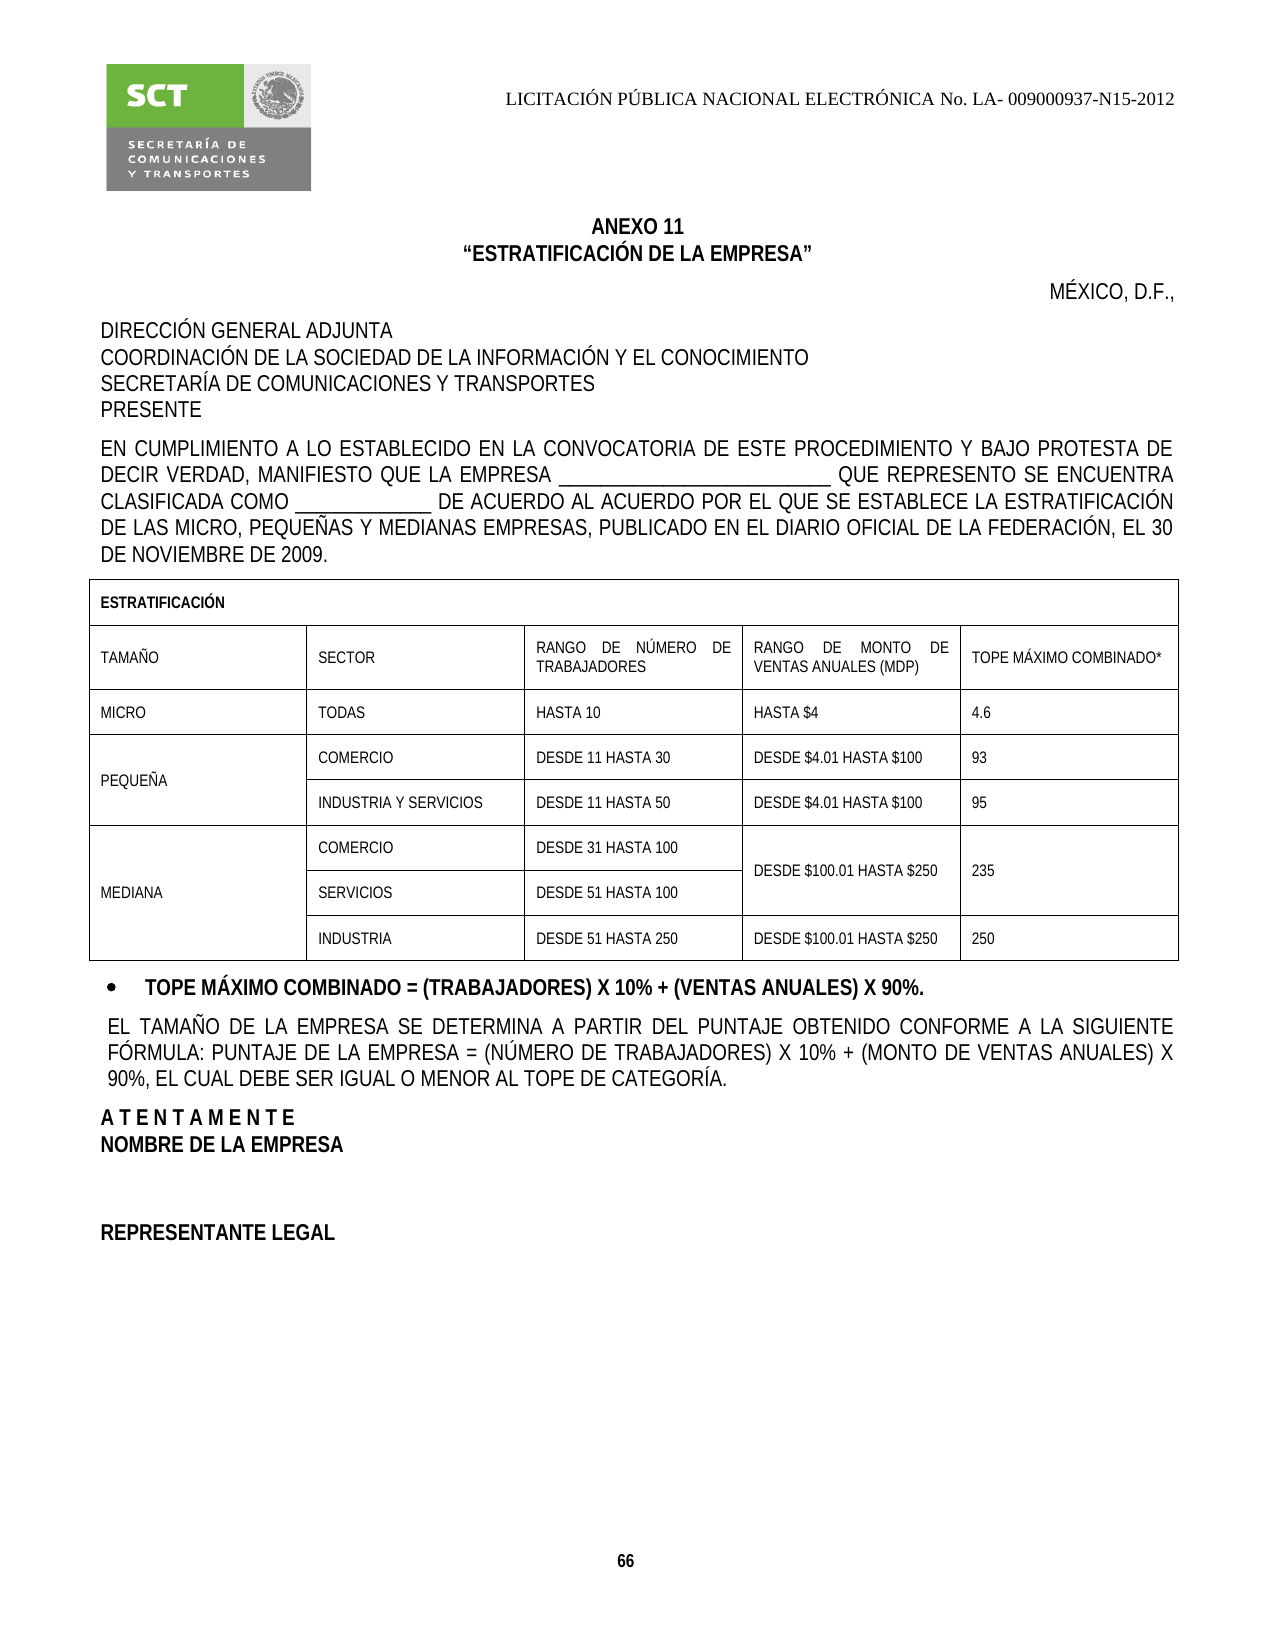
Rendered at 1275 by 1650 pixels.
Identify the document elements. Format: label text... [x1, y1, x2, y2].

text COORDINACIÓN DE LA SOCIEDAD DE LA INFORMACIÓN Y EL CONOCIMIENTO [100, 343, 1174, 370]
table_cell COMERCIO [307, 826, 524, 870]
table_cell 250 [961, 916, 1178, 960]
table_cell DESDE 11 HASTA 50 [525, 780, 742, 824]
table_cell 4.6 [961, 690, 1178, 734]
text SECRETARÍA DE COMUNICACIONES Y TRANSPORTES [100, 370, 1174, 396]
table_cell DESDE 51 HASTA 250 [525, 916, 742, 960]
text PRESENTE [100, 396, 1174, 423]
picture [106, 64, 312, 191]
table_cell RANGO DE NÚMERO DE TRABAJADORES [525, 626, 742, 689]
table_cell HASTA 10 [525, 690, 742, 734]
table_cell 235 [961, 826, 1178, 915]
table_cell MEDIANA [90, 826, 306, 960]
text MÉXICO, D.F., [100, 278, 1174, 305]
table_cell 93 [961, 735, 1178, 779]
table_cell TODAS [307, 690, 524, 734]
table_cell DESDE $4.01 HASTA $100 [743, 735, 960, 779]
text REPRESENTANTE LEGAL [100, 1219, 1174, 1246]
table_cell INDUSTRIA Y SERVICIOS [307, 780, 524, 824]
table_cell RANGO DE MONTO DE VENTAS ANUALES (MDP) [743, 626, 960, 689]
text “ESTRATIFICACIÓN DE LA EMPRESA” [100, 239, 1174, 266]
table_cell DESDE 11 HASTA 30 [525, 735, 742, 779]
table_cell SECTOR [307, 626, 524, 689]
table_cell DESDE $100.01 HASTA $250 [743, 916, 960, 960]
table_cell TAMAÑO [90, 626, 306, 689]
text A T E N T A M E N T E [100, 1104, 1174, 1131]
table_cell DESDE 31 HASTA 100 [525, 826, 742, 870]
table_cell 95 [961, 780, 1178, 824]
list TOPE MÁXIMO COMBINADO = (TRABAJADORES) X 10% + (VENTAS ANUALES) X 90%. [107, 974, 1174, 1000]
text DIRECCIÓN GENERAL ADJUNTA [100, 317, 1174, 343]
table_cell DESDE 51 HASTA 100 [525, 871, 742, 915]
table_cell DESDE $100.01 HASTA $250 [743, 826, 960, 915]
table_cell PEQUEÑA [90, 735, 306, 824]
table_cell DESDE $4.01 HASTA $100 [743, 780, 960, 824]
table_cell COMERCIO [307, 735, 524, 779]
table_cell HASTA $4 [743, 690, 960, 734]
table_header ESTRATIFICACIÓN [90, 580, 1178, 624]
table_cell INDUSTRIA [307, 916, 524, 960]
table_cell TOPE MÁXIMO COMBINADO* [961, 626, 1178, 689]
table_cell MICRO [90, 690, 306, 734]
table_cell SERVICIOS [307, 871, 524, 915]
text EN CUMPLIMIENTO A LO ESTABLECIDO EN LA CONVOCATORIA DE ESTE PROCEDIMIENTO Y BAJO PROTESTA DE DECIR VERDAD, MANIFIESTO QUE LA EMPRESA __________________________ QUE REPRESENTO SE ENCUENTRA CLASIFICADA COMO _____________ DE ACUERDO AL ACUERDO POR EL QUE SE ESTABLECE LA ESTRATIFICACIÓN DE LAS MICRO, PEQUEÑAS Y MEDIANAS EMPRESAS, PUBLICADO EN EL DIARIO OFICIAL DE LA FEDERACIÓN, EL 30 DE NOVIEMBRE DE 2009. [100, 435, 1174, 567]
text ANEXO 11 [100, 213, 1174, 239]
text NOMBRE DE LA EMPRESA [100, 1131, 1174, 1157]
text EL TAMAÑO DE LA EMPRESA SE DETERMINA A PARTIR DEL PUNTAJE OBTENIDO CONFORME A LA SIGUIENTE FÓRMULA: PUNTAJE DE LA EMPRESA = (NÚMERO DE TRABAJADORES) X 10% + (MONTO DE VENTAS ANUALES) X 90%, EL CUAL DEBE SER IGUAL O MENOR AL TOPE DE CATEGORÍA. [107, 1013, 1174, 1092]
